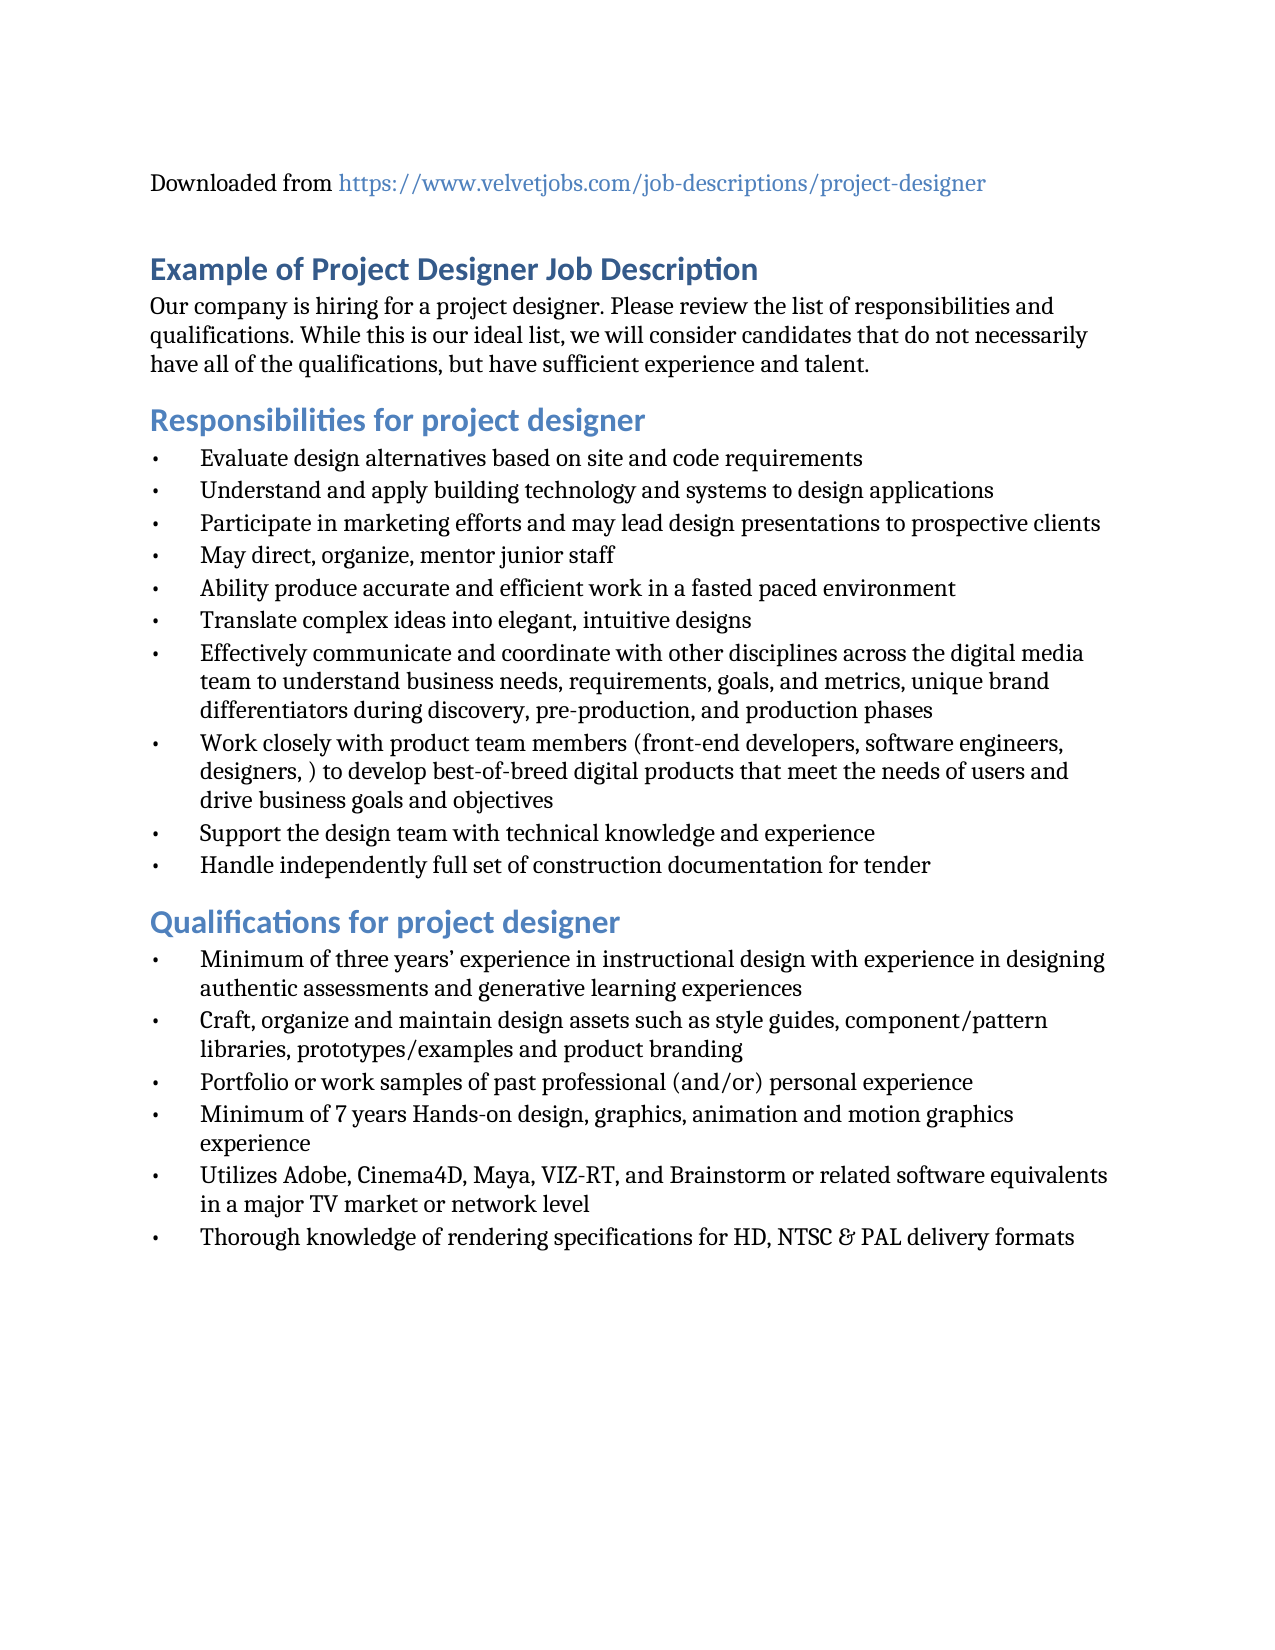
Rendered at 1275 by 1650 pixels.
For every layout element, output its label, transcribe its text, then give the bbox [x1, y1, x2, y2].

list Minimum of three years’ experience in instructional design with experience in designing authentic assessments and generative learning experiences [150, 945, 1125, 1003]
list Minimum of 7 years Hands-on design, graphics, animation and motion graphics experience [150, 1100, 1125, 1158]
list Ability produce accurate and efficient work in a fasted paced environment [150, 573, 1125, 602]
list Participate in marketing efforts and may lead design presentations to prospective clients [150, 508, 1125, 537]
list Portfolio or work samples of past professional (and/or) personal experience [150, 1068, 1125, 1096]
list Effectively communicate and coordinate with other disciplines across the digital media team to understand business needs, requirements, goals, and metrics, unique brand differentiators during discovery, pre-production, and production phases [150, 638, 1125, 725]
list Translate complex ideas into elegant, intuitive designs [150, 606, 1125, 635]
subtitle Responsibilities for project designer [150, 399, 1125, 440]
text Our company is hiring for a project designer. Please review the list of responsibilities and qualifications. While this is our ideal list, we will consider candidates that do not necessarily have all of the qualifications, but have sufficient experience and talent. [150, 292, 1125, 378]
list Work closely with product team members (front-end developers, software engineers, designers, ) to develop best-of-breed digital products that meet the needs of users and drive business goals and objectives [150, 728, 1125, 815]
subtitle Qualifications for project designer [150, 901, 1125, 941]
list Handle independently full set of construction documentation for tender [150, 851, 1125, 880]
list Understand and apply building technology and systems to design applications [150, 476, 1125, 505]
text Downloaded from https://www.velvetjobs.com/job-descriptions/project-designer [150, 169, 1125, 197]
list Evaluate design alternatives based on site and code requirements [150, 443, 1125, 472]
list May direct, organize, mentor junior staff [150, 541, 1125, 570]
list Thorough knowledge of rendering specifications for HD, NTSC & PAL delivery formats [150, 1223, 1125, 1251]
list Support the design team with technical knowledge and experience [150, 818, 1125, 847]
list Utilizes Adobe, Cinema4D, Maya, VIZ-RT, and Brainstorm or related software equivalents in a major TV market or network level [150, 1161, 1125, 1219]
list Craft, organize and maintain design assets such as style guides, component/pattern libraries, prototypes/examples and product branding [150, 1006, 1125, 1064]
subtitle Example of Project Designer Job Description [150, 247, 1125, 288]
